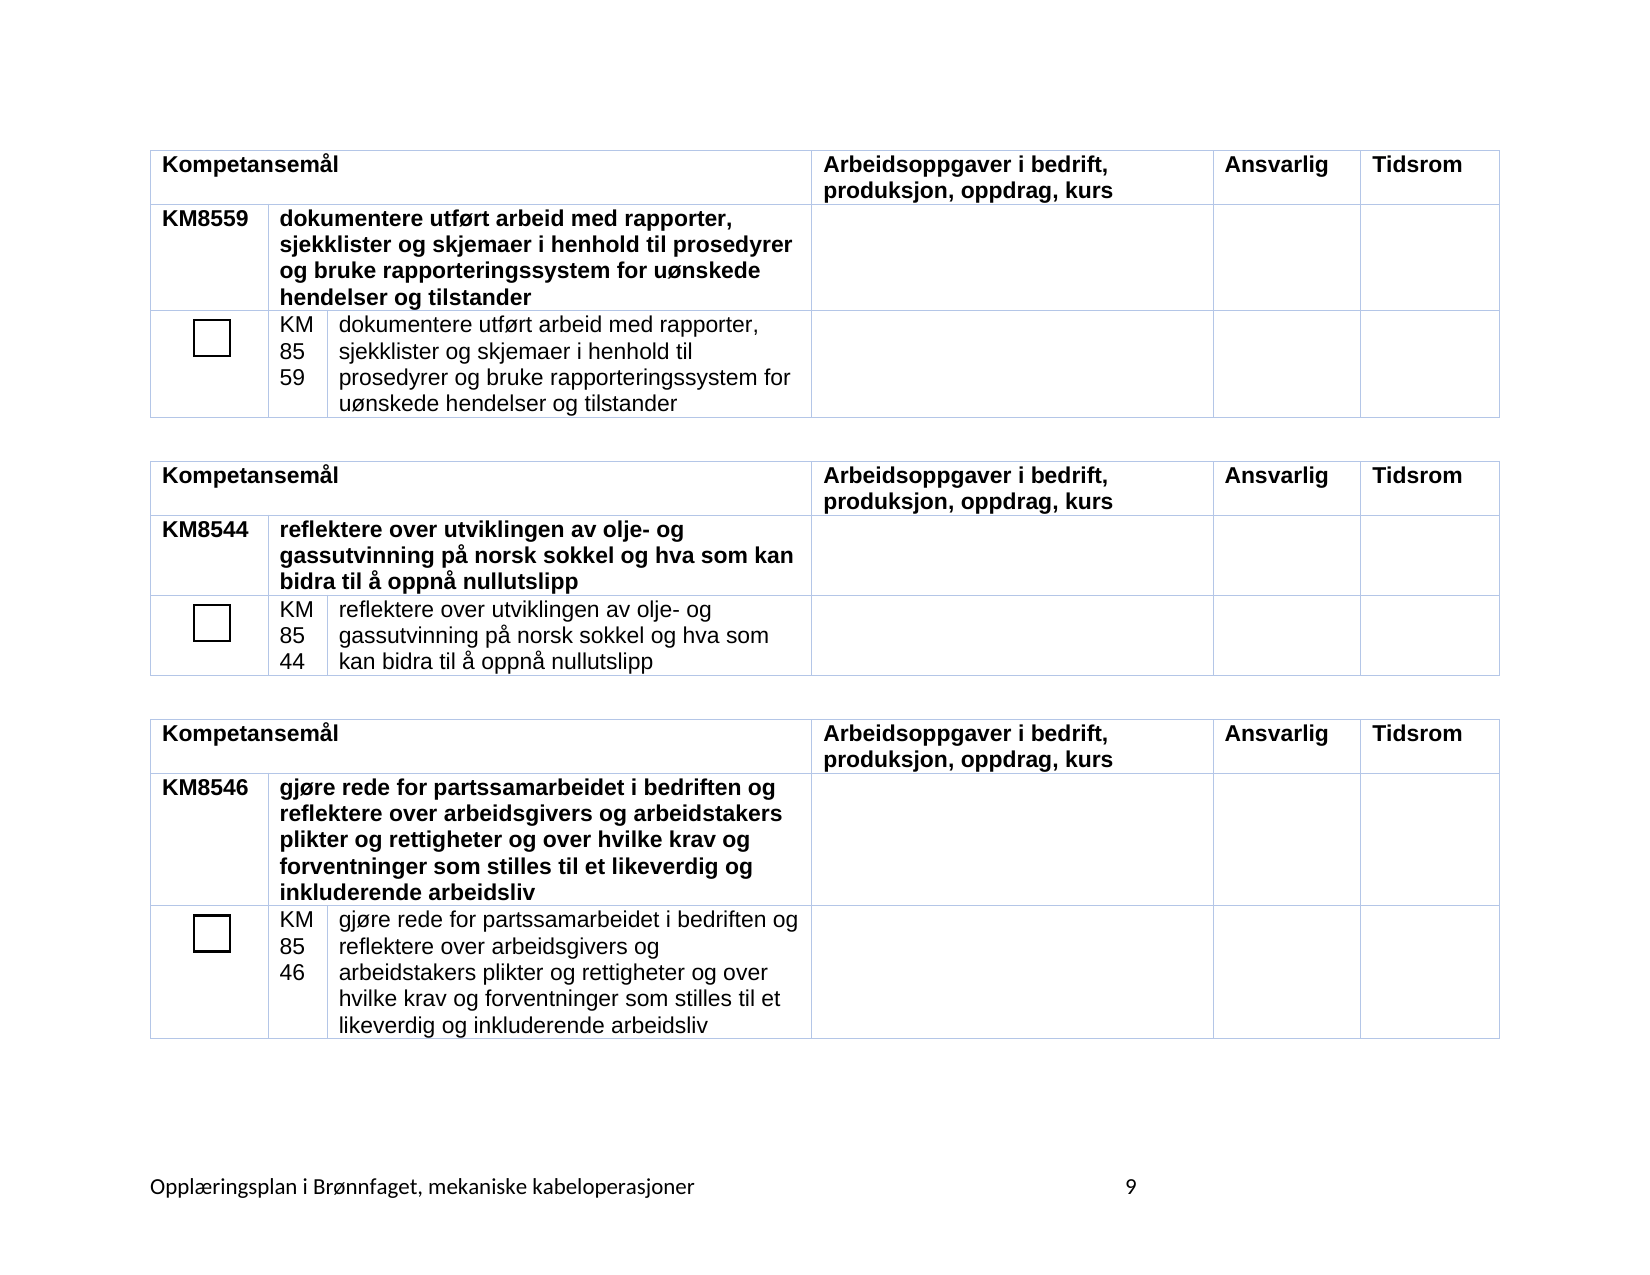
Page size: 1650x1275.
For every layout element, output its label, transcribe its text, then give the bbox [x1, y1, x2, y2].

table_cell [1214, 596, 1360, 675]
table_header Kompetansemål [151, 720, 811, 772]
table_cell KM8544 [151, 516, 268, 594]
table_cell [1214, 205, 1360, 310]
table_cell [1361, 774, 1499, 905]
table_cell KM8544 [269, 596, 327, 675]
table_cell [812, 774, 1213, 905]
table_cell [1361, 596, 1499, 675]
table_cell [1214, 774, 1360, 905]
table_header Arbeidsoppgaver i bedrift, produksjon, oppdrag, kurs [812, 720, 1213, 772]
table_cell gjøre rede for partssamarbeidet i bedriften og reflektere over arbeidsgivers og arbeidstakers plikter og rettigheter og over hvilke krav og forventninger som stilles til et likeverdig og inkluderende arbeidsliv [269, 774, 811, 905]
table_cell [1361, 516, 1499, 594]
table_cell [812, 516, 1213, 594]
table_cell gjøre rede for partssamarbeidet i bedriften og reflektere over arbeidsgivers og arbeidstakers plikter og rettigheter og over hvilke krav og forventninger som stilles til et likeverdig og inkluderende arbeidsliv [328, 906, 811, 1038]
table_header Ansvarlig [1214, 720, 1360, 772]
table_header Ansvarlig [1214, 462, 1360, 514]
table_cell [1361, 906, 1499, 1038]
table_cell KM8546 [269, 906, 327, 1038]
table_cell [1214, 516, 1360, 594]
table_cell [1214, 906, 1360, 1038]
table_cell [151, 311, 268, 417]
table_cell [151, 596, 268, 675]
table_cell dokumentere utført arbeid med rapporter, sjekklister og skjemaer i henhold til prosedyrer og bruke rapporteringssystem for uønskede hendelser og tilstander [328, 311, 811, 417]
table_header Arbeidsoppgaver i bedrift, produksjon, oppdrag, kurs [812, 151, 1213, 204]
table_header Tidsrom [1361, 462, 1499, 514]
table_cell [1361, 311, 1499, 417]
table_cell [1361, 205, 1499, 310]
table_header Kompetansemål [151, 462, 811, 514]
table_cell [812, 596, 1213, 675]
table_cell KM8559 [151, 205, 268, 310]
table_header Kompetansemål [151, 151, 811, 204]
table_cell [812, 205, 1213, 310]
table_cell reflektere over utviklingen av olje- og gassutvinning på norsk sokkel og hva som kan bidra til å oppnå nullutslipp [328, 596, 811, 675]
table_cell [812, 311, 1213, 417]
table_cell dokumentere utført arbeid med rapporter, sjekklister og skjemaer i henhold til prosedyrer og bruke rapporteringssystem for uønskede hendelser og tilstander [269, 205, 811, 310]
table_header Tidsrom [1361, 720, 1499, 772]
table_cell [812, 906, 1213, 1038]
table_cell KM8546 [151, 774, 268, 905]
table_cell [151, 906, 268, 1038]
table_header Ansvarlig [1214, 151, 1360, 204]
table_cell KM8559 [269, 311, 327, 417]
table_cell [1214, 311, 1360, 417]
table_header Arbeidsoppgaver i bedrift, produksjon, oppdrag, kurs [812, 462, 1213, 514]
table_cell reflektere over utviklingen av olje- og gassutvinning på norsk sokkel og hva som kan bidra til å oppnå nullutslipp [269, 516, 811, 594]
table_header Tidsrom [1361, 151, 1499, 204]
